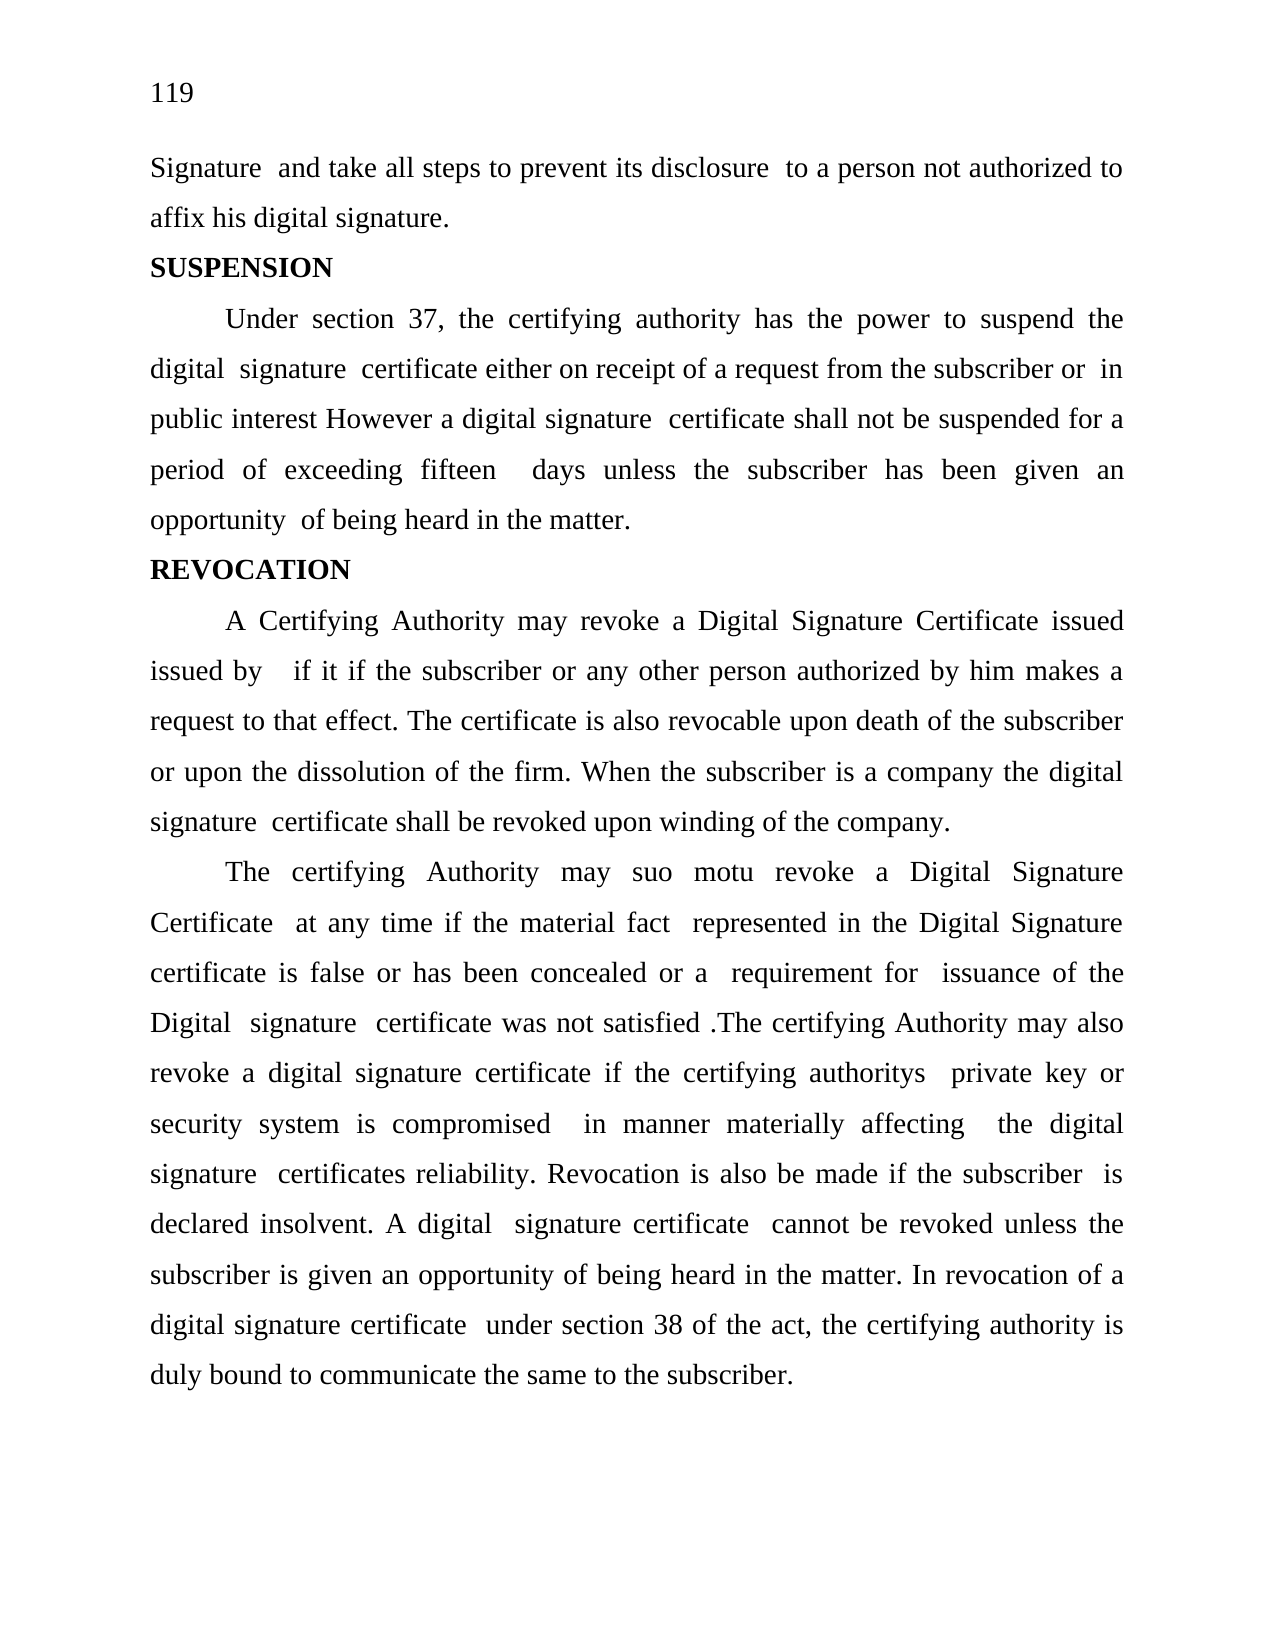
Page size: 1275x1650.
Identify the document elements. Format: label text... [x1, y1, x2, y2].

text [150, 150, 1125, 234]
text Under section 37, the certifying authority has the power to suspend the digital signature certificate either on receipt of a request from the subscriber or in public interest However a digital signature certificate shall not be suspended for a period of exceeding fifteen days unless the subscriber has been given an opportunity of being heard in the matter. [150, 301, 1125, 536]
text The certifying Authority may suo motu revoke a Digital Signature Certificate at any time if the material fact represented in the Digital Signature certificate is false or has been concealed or a requirement for issuance of the Digital signature certificate was not satisfied .The certifying Authority may also revoke a digital signature certificate if the certifying authoritys private key or security system is compromised in manner materially affecting the digital signature certificates reliability. Revocation is also be made if the subscriber is declared insolvent. A digital signature certificate cannot be revoked unless the subscriber is given an opportunity of being heard in the matter. In revocation of a digital signature certificate under section 38 of the act, the certifying authority is duly bound to communicate the same to the subscriber. [150, 854, 1125, 1391]
text A Certifying Authority may revoke a Digital Signature Certificate issued issued by if it if the subscriber or any other person authorized by him makes a request to that effect. The certificate is also revocable upon death of the subscriber or upon the dissolution of the firm. When the subscriber is a company the digital signature certificate shall be revoked upon winding of the company. [150, 603, 1125, 838]
text SUSPENSION [150, 251, 1125, 284]
text REVOCATION [150, 552, 1125, 586]
